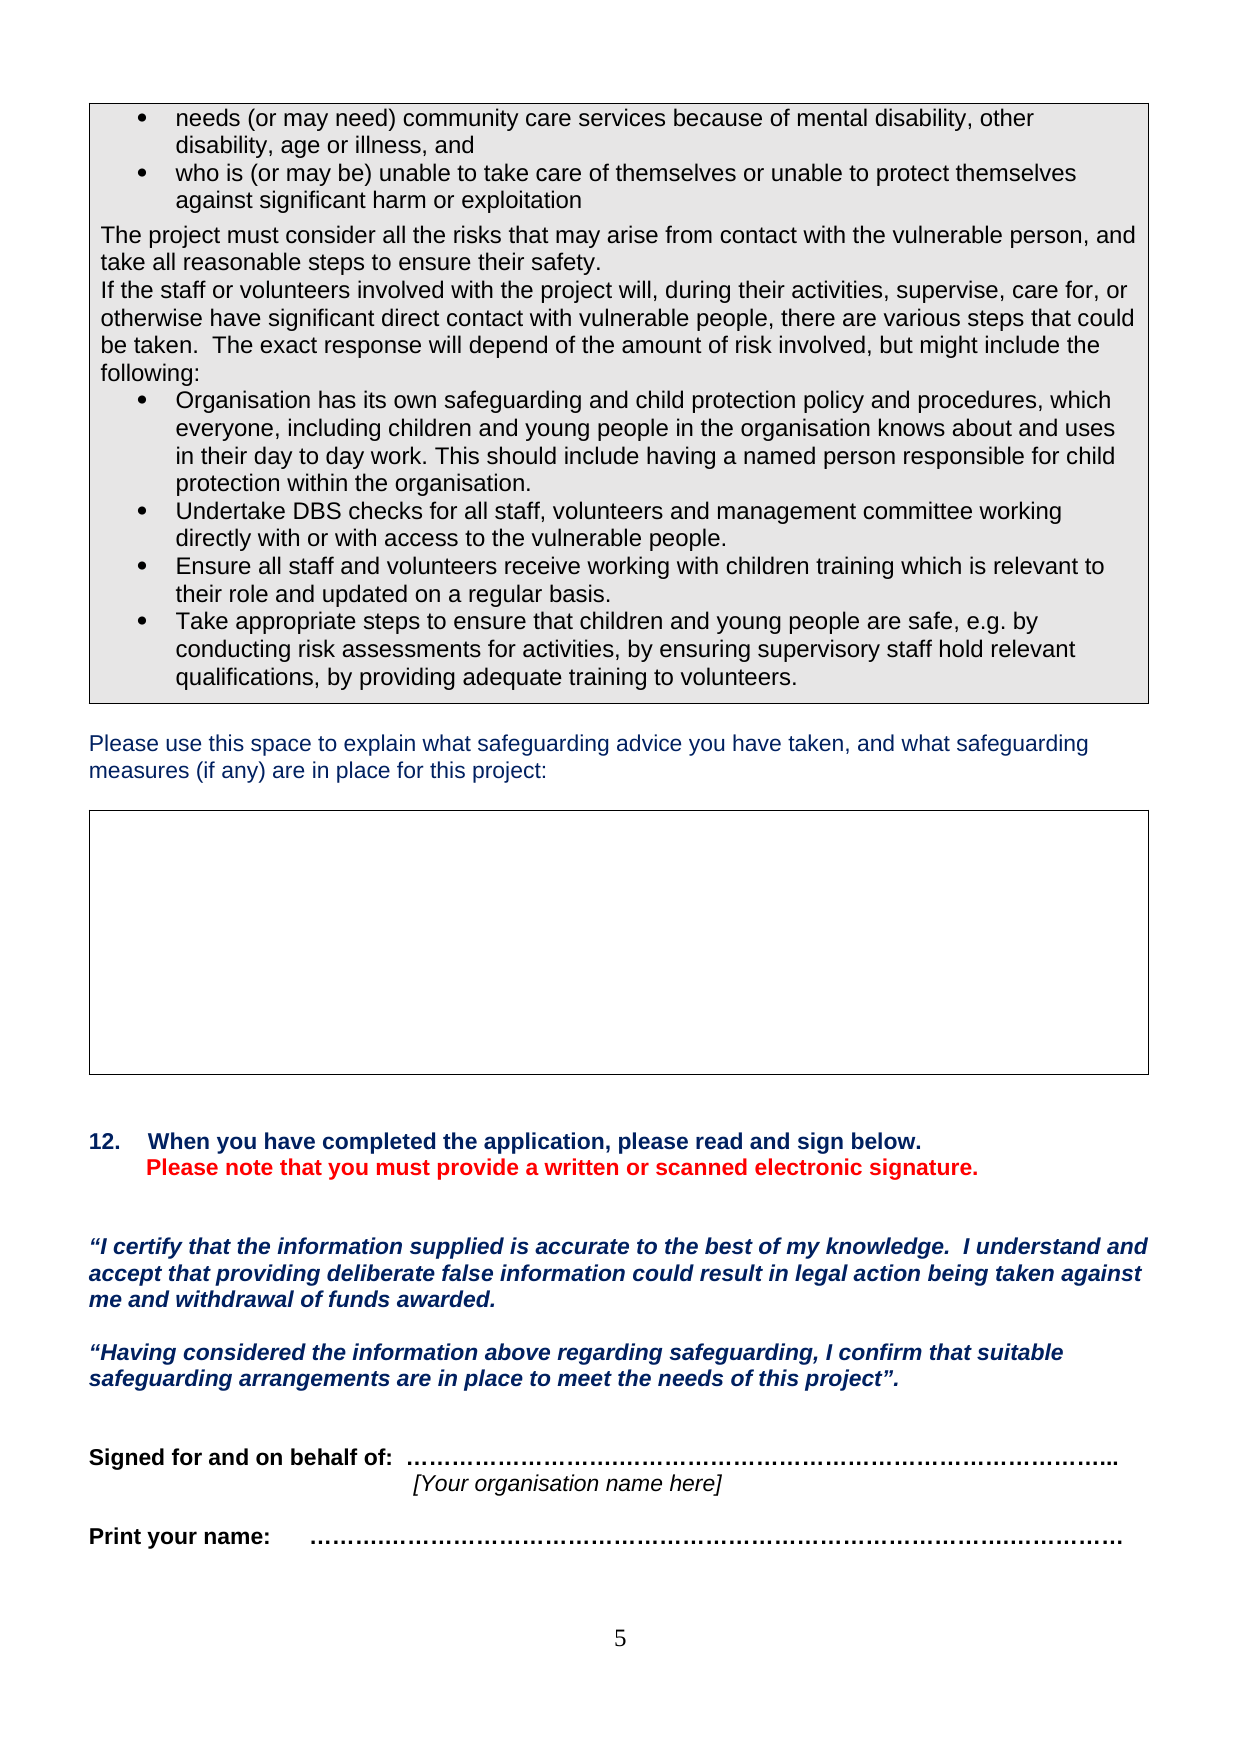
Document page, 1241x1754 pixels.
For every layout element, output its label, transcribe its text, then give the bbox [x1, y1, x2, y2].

text Signed for and on behalf of: ……………………….………………………………………………………... [89, 1444, 1152, 1470]
text “Having considered the information above regarding safeguarding, I confirm that suitable safeguarding arrangements are in place to meet the needs of this project”. [89, 1339, 1152, 1391]
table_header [90, 104, 1148, 703]
text “I certify that the information supplied is accurate to the best of my knowledge. I understand and accept that providing deliberate false information could result in legal action being taken against me and withdrawal of funds awarded. [89, 1233, 1152, 1312]
text Please use this space to explain what safeguarding advice you have taken, and what safeguarding measures (if any) are in place for this project: [89, 730, 1152, 783]
text [Your organisation name here] [89, 1470, 1152, 1497]
table_header [90, 811, 1148, 1074]
text Print your name: ……….……………………………………………………………………….…………… [89, 1523, 1152, 1549]
text Please note that you must provide a written or scanned electronic signature. [89, 1154, 1152, 1181]
list When you have completed the application, please read and sign below. [89, 1128, 1152, 1154]
